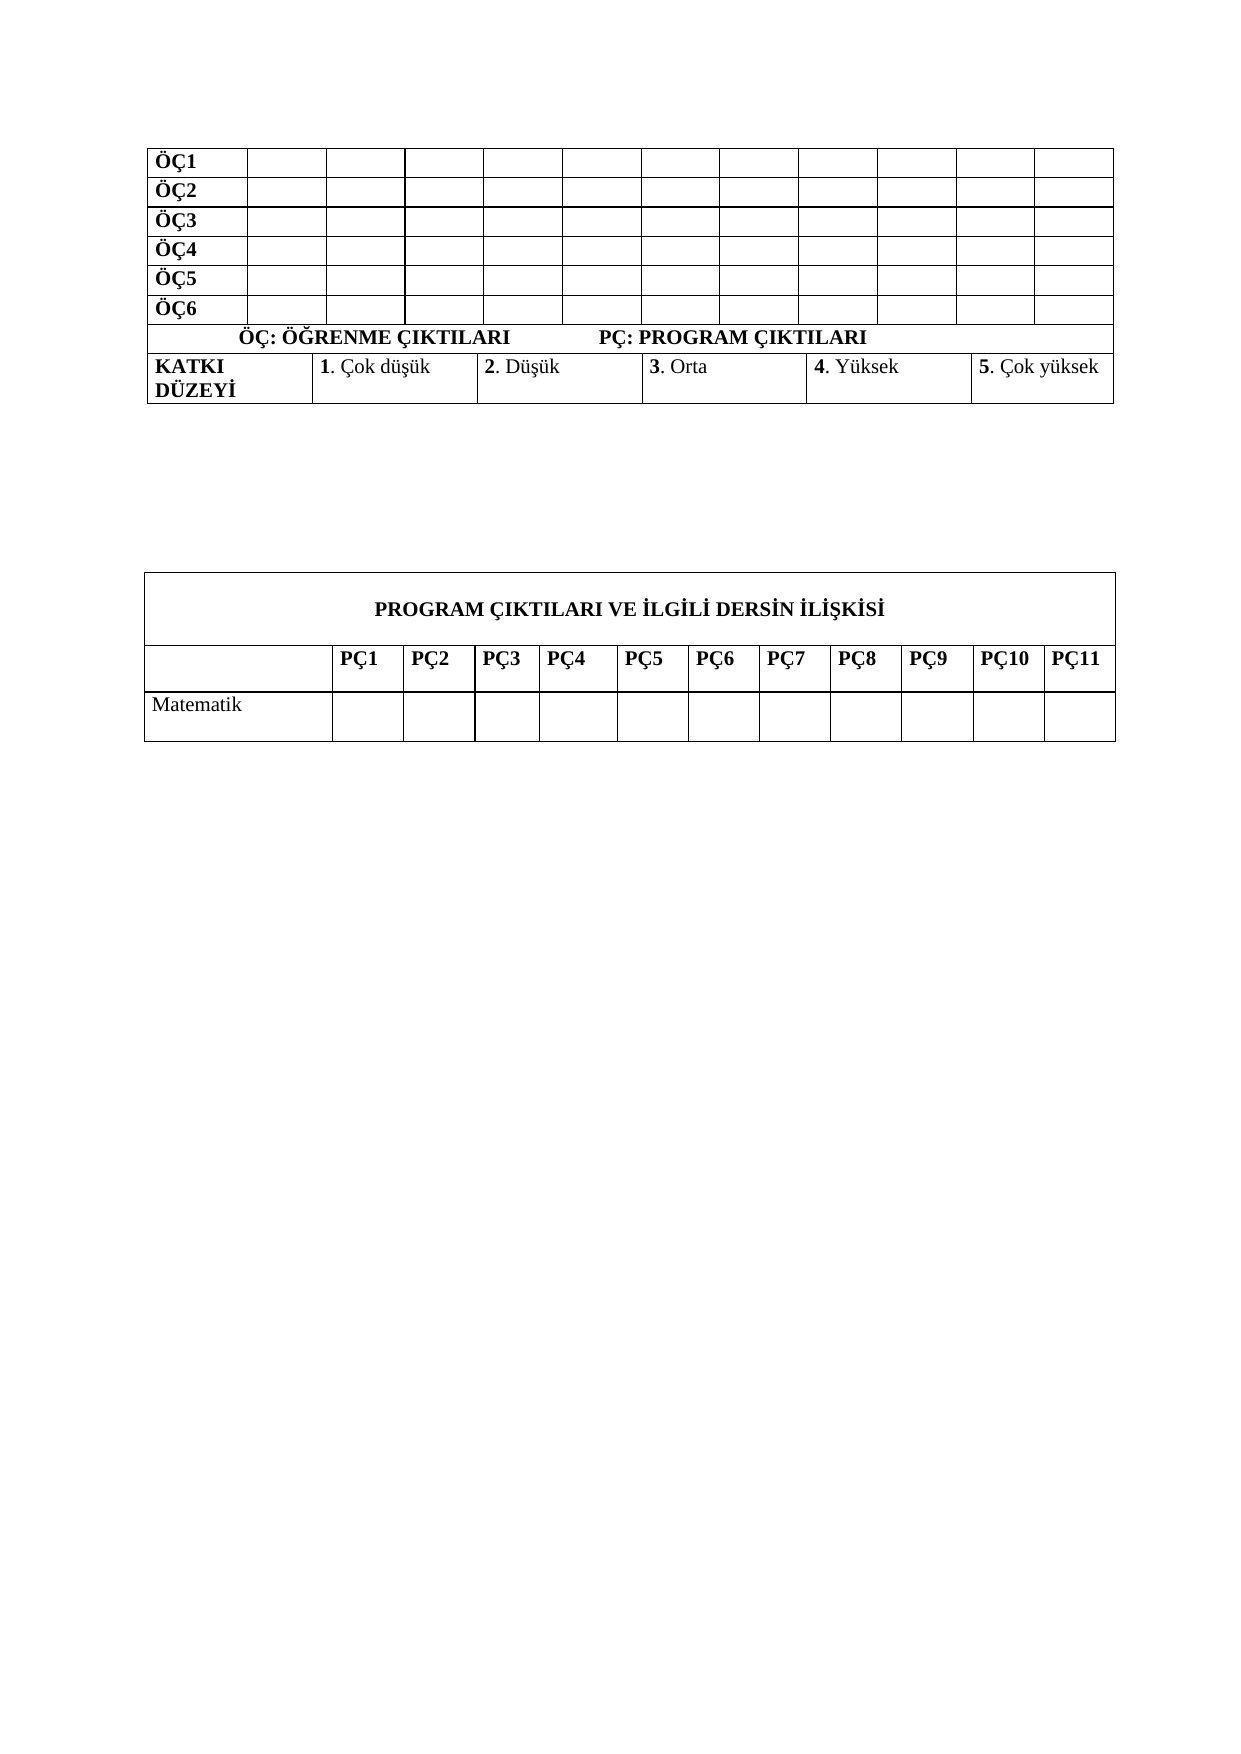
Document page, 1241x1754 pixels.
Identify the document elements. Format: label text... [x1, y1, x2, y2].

table_cell [1035, 208, 1113, 236]
table_cell [799, 296, 877, 324]
table_cell [484, 296, 562, 324]
table_cell [484, 178, 562, 206]
table_cell [1035, 237, 1113, 265]
table_cell [878, 208, 956, 236]
table_cell [618, 693, 688, 741]
table_cell [642, 296, 719, 324]
table_cell PÇ1 [333, 646, 403, 691]
table_cell PÇ5 [618, 646, 688, 691]
table_cell [642, 178, 719, 206]
table_cell [720, 178, 798, 206]
table_cell [327, 296, 404, 324]
table_cell [248, 208, 326, 236]
table_cell [720, 149, 798, 177]
table_cell [799, 237, 877, 265]
table_cell [760, 693, 830, 741]
table_cell [1035, 266, 1113, 294]
table_cell [248, 149, 326, 177]
table_cell [799, 208, 877, 236]
table_cell [563, 149, 641, 177]
table_cell [327, 266, 404, 294]
table_cell [484, 237, 562, 265]
table_cell [902, 693, 973, 741]
table_cell [540, 693, 617, 741]
table_cell [406, 208, 483, 236]
table_cell PÇ4 [540, 646, 617, 691]
table_cell [563, 266, 641, 294]
table_cell [248, 237, 326, 265]
table_cell [957, 208, 1034, 236]
table_cell [327, 178, 404, 206]
table_cell [957, 149, 1034, 177]
table_cell [799, 178, 877, 206]
table_cell [642, 149, 719, 177]
table_cell [720, 296, 798, 324]
table_cell [957, 266, 1034, 294]
table_cell 3. Orta [643, 354, 806, 402]
table_cell PÇ2 [404, 646, 474, 691]
table_cell ÖÇ3 [148, 208, 247, 236]
table_cell [642, 237, 719, 265]
table_cell [957, 296, 1034, 324]
table_cell PÇ3 [476, 646, 539, 691]
table_cell [327, 149, 404, 177]
table_cell ÖÇ: ÖĞRENME ÇIKTILARI PÇ: PROGRAM ÇIKTILARI [148, 325, 1113, 353]
table_cell [406, 149, 483, 177]
table_cell [642, 266, 719, 294]
table_cell [878, 178, 956, 206]
table_cell PÇ11 [1045, 646, 1115, 691]
table_cell [406, 266, 483, 294]
table_cell ÖÇ5 [148, 266, 247, 294]
table_cell ÖÇ2 [148, 178, 247, 206]
table_cell [484, 149, 562, 177]
table_cell [720, 237, 798, 265]
table_cell 5. Çok yüksek [972, 354, 1113, 402]
table_cell [333, 693, 403, 741]
table_cell [878, 266, 956, 294]
table_cell [1035, 178, 1113, 206]
table_cell ÖÇ6 [148, 296, 247, 324]
table_cell [974, 693, 1044, 741]
table_header PROGRAM ÇIKTILARI VE İLGİLİ DERSİN İLİŞKİSİ [145, 573, 1115, 645]
table_cell [689, 693, 759, 741]
table_cell [563, 178, 641, 206]
table_cell [799, 266, 877, 294]
table_cell [957, 178, 1034, 206]
table_cell [327, 208, 404, 236]
table_cell [878, 296, 956, 324]
table_cell [145, 646, 332, 691]
table_cell PÇ7 [760, 646, 830, 691]
table_cell [248, 266, 326, 294]
table_cell Matematik [145, 693, 332, 741]
table_cell 2. Düşük [478, 354, 642, 402]
table_cell [248, 178, 326, 206]
table_cell [327, 237, 404, 265]
table_cell KATKI DÜZEYİ [148, 354, 312, 402]
table_cell [476, 693, 539, 741]
table_cell [406, 178, 483, 206]
table_cell [720, 266, 798, 294]
table_cell [831, 693, 901, 741]
table_cell [406, 296, 483, 324]
table_cell ÖÇ4 [148, 237, 247, 265]
table_cell [404, 693, 474, 741]
table_cell [1035, 296, 1113, 324]
table_cell [642, 208, 719, 236]
table_cell 1. Çok düşük [313, 354, 477, 402]
table_cell [406, 237, 483, 265]
table_cell [563, 296, 641, 324]
table_cell [1045, 693, 1115, 741]
table_cell PÇ10 [974, 646, 1044, 691]
table_cell 4. Yüksek [807, 354, 971, 402]
table_cell ÖÇ1 [148, 149, 247, 177]
table_cell PÇ6 [689, 646, 759, 691]
table_cell PÇ8 [831, 646, 901, 691]
table_cell [799, 149, 877, 177]
table_cell PÇ9 [902, 646, 973, 691]
table_cell [878, 237, 956, 265]
table_cell [878, 149, 956, 177]
table_cell [957, 237, 1034, 265]
table_cell [1035, 149, 1113, 177]
table_cell [563, 208, 641, 236]
table_cell [563, 237, 641, 265]
table_cell [484, 208, 562, 236]
table_cell [248, 296, 326, 324]
table_cell [484, 266, 562, 294]
table_cell [720, 208, 798, 236]
